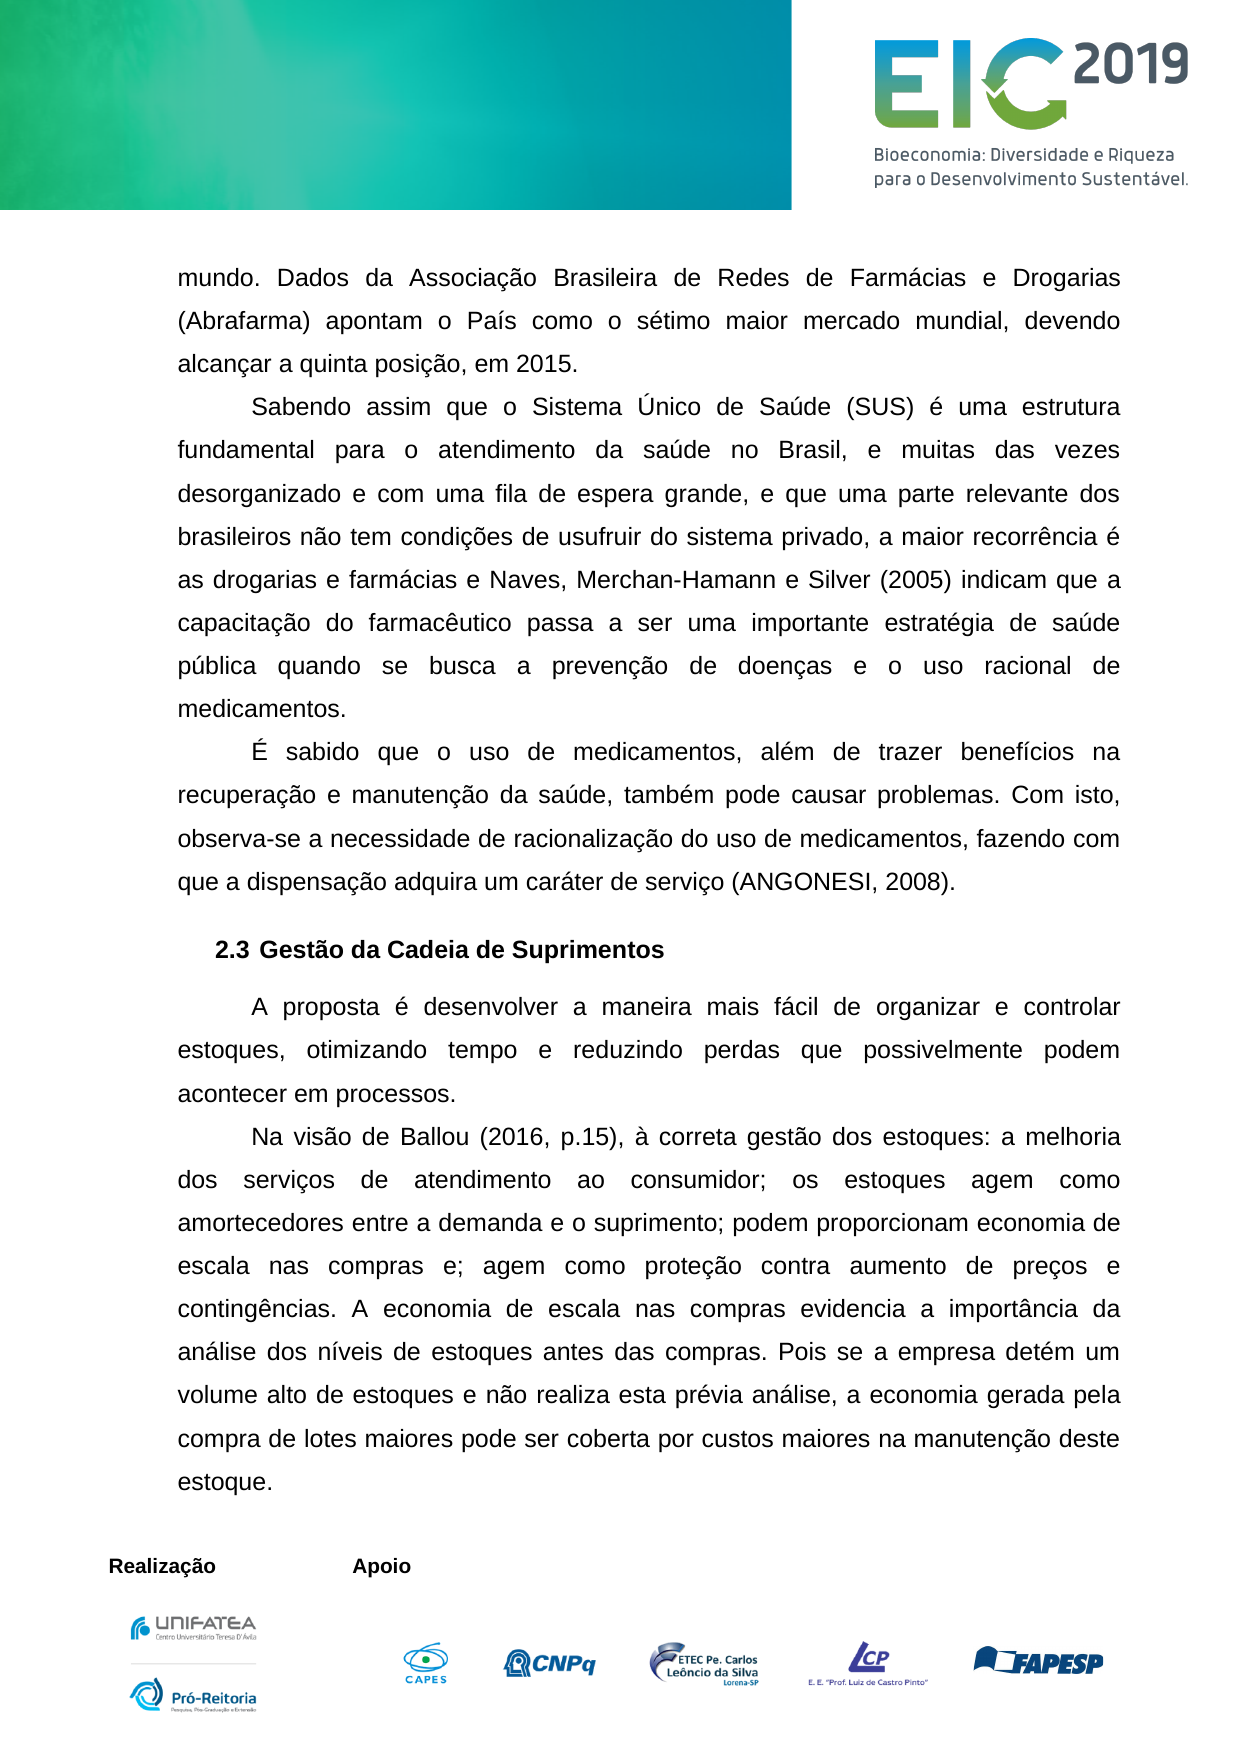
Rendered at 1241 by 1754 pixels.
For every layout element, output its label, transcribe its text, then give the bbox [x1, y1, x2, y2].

text Sabendo assim que o Sistema Único de Saúde (SUS) é uma estrutura fundamental para o atendimento da saúde no Brasil, e muitas das vezes desorganizado e com uma fila de espera grande, e que uma parte relevante dos brasileiros não tem condições de usufruir do sistema privado, a maior recorrência é as drogarias e farmácias e Naves, Merchan-Hamann e Silver (2005) indicam que a capacitação do farmacêutico passa a ser uma importante estratégia de saúde pública quando se busca a prevenção de doenças e o uso racional de medicamentos. [177, 392, 1122, 723]
picture [384, 1584, 1104, 1742]
list Gestão da Cadeia de Suprimentos [215, 935, 1122, 963]
picture [875, 38, 1188, 188]
picture [0, 0, 791, 210]
picture [67, 1586, 290, 1744]
text A proposta é desenvolver a maneira mais fácil de organizar e controlar estoques, otimizando tempo e reduzindo perdas que possivelmente podem acontecer em processos. [177, 992, 1122, 1107]
text É sabido que o uso de medicamentos, além de trazer benefícios na recuperação e manutenção da saúde, também pode causar problemas. Com isto, observa-se a necessidade de racionalização do uso de medicamentos, fazendo com que a dispensação adquira um caráter de serviço (ANGONESI, 2008). [177, 737, 1122, 895]
text Na visão de Ballou (2016, p.15), à correta gestão dos estoques: a melhoria dos serviços de atendimento ao consumidor; os estoques agem como amortecedores entre a demanda e o suprimento; podem proporcionam economia de escala nas compras e; agem como proteção contra aumento de preços e contingências. A economia de escala nas compras evidencia a importância da análise dos níveis de estoques antes das compras. Pois se a empresa detém um volume alto de estoques e não realiza esta prévia análise, a economia gerada pela compra de lotes maiores pode ser coberta por custos maiores na manutenção deste estoque. [177, 1122, 1122, 1495]
